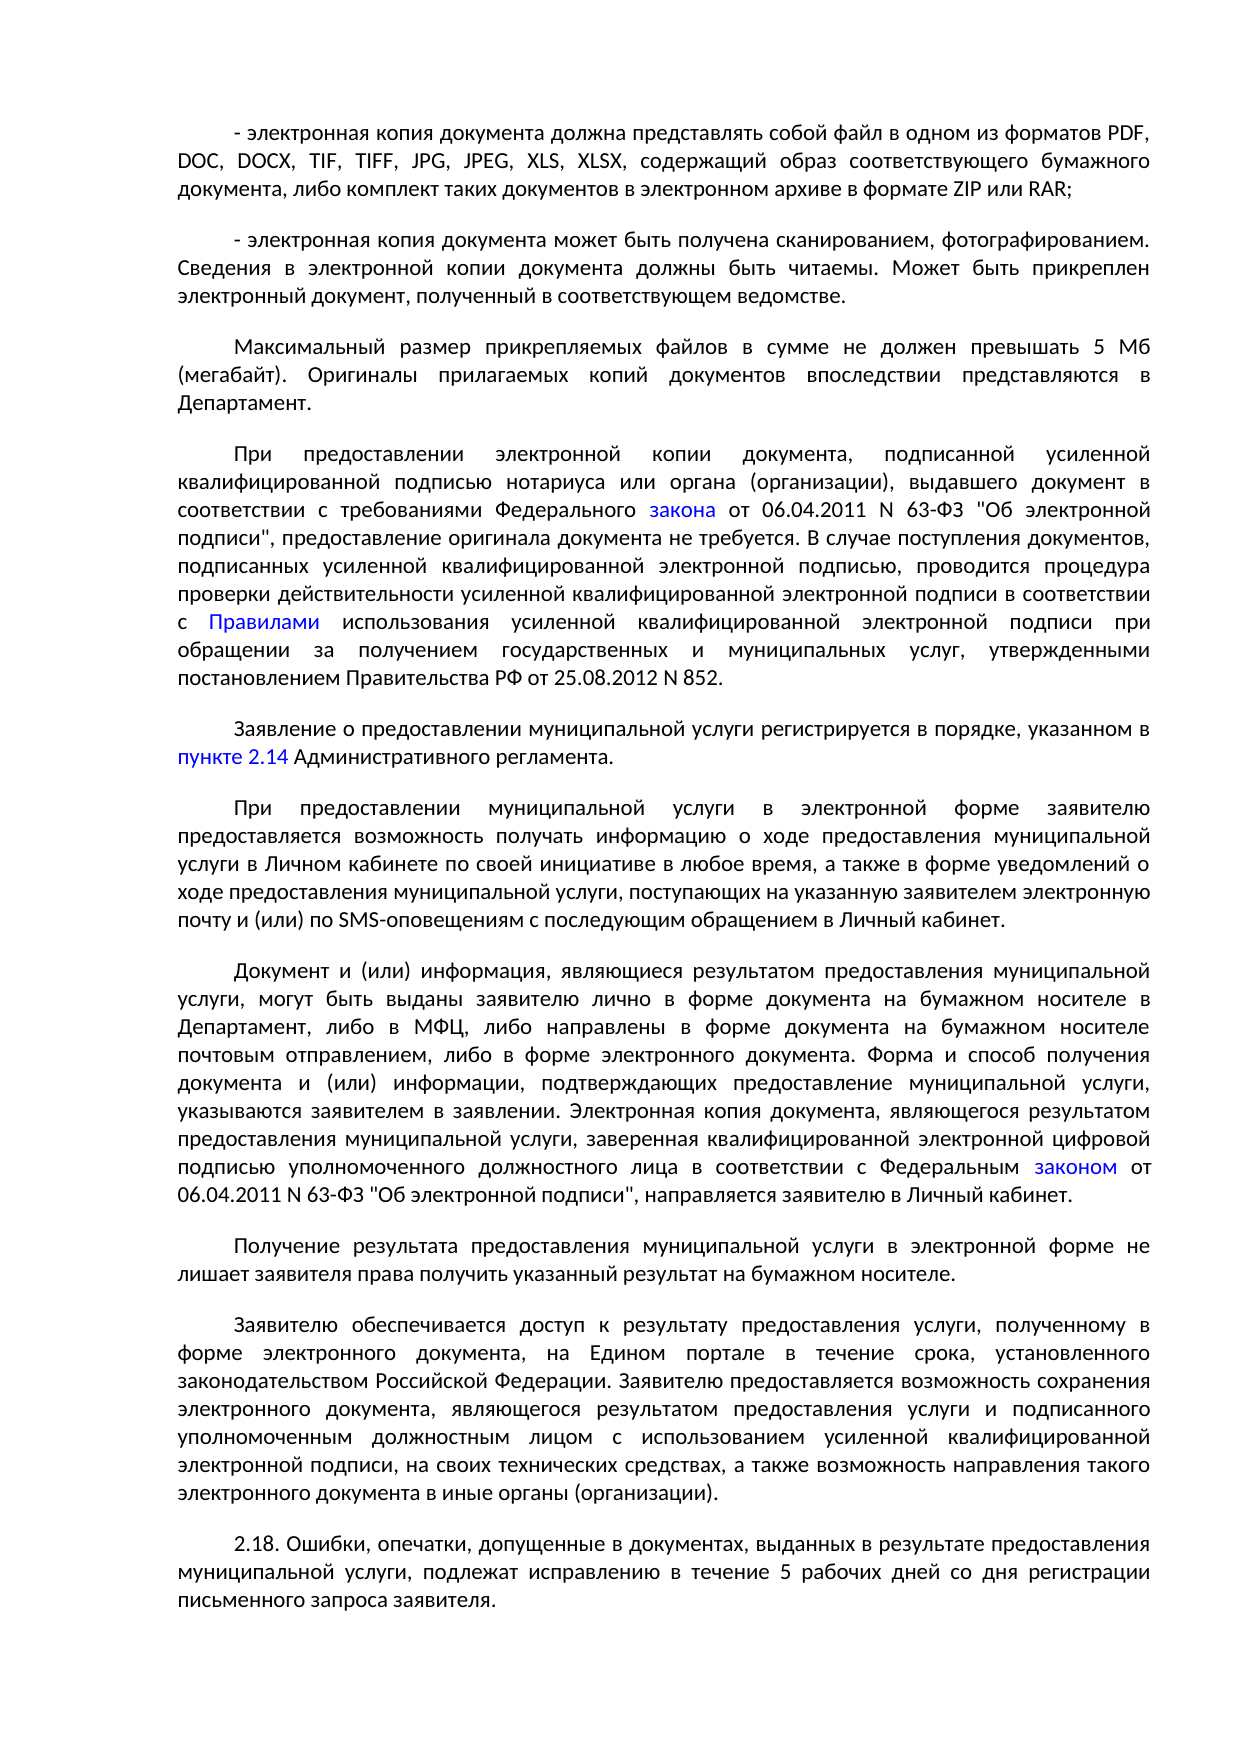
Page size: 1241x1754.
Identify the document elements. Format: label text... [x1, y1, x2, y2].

text Получение результата предоставления муниципальной услуги в электронной форме не лишает заявителя права получить указанный результат на бумажном носителе. [177, 1231, 1152, 1287]
text Заявителю обеспечивается доступ к результату предоставления услуги, полученному в форме электронного документа, на Едином портале в течение срока, установленного законодательством Российской Федерации. Заявителю предоставляется возможность сохранения электронного документа, являющегося результатом предоставления услуги и подписанного уполномоченным должностным лицом с использованием усиленной квалифицированной электронной подписи, на своих технических средствах, а также возможность направления такого электронного документа в иные органы (организации). [177, 1310, 1152, 1506]
text 2.18. Ошибки, опечатки, допущенные в документах, выданных в результате предоставления муниципальной услуги, подлежат исправлению в течение 5 рабочих дней со дня регистрации письменного запроса заявителя. [177, 1529, 1152, 1613]
text Заявление о предоставлении муниципальной услуги регистрируется в порядке, указанном в пункте 2.14 Административного регламента. [177, 714, 1152, 770]
text - электронная копия документа может быть получена сканированием, фотографированием. Сведения в электронной копии документа должны быть читаемы. Может быть прикреплен электронный документ, полученный в соответствующем ведомстве. [177, 225, 1152, 309]
text При предоставлении электронной копии документа, подписанной усиленной квалифицированной подписью нотариуса или органа (организации), выдавшего документ в соответствии с требованиями Федерального закона от 06.04.2011 N 63-ФЗ "Об электронной подписи", предоставление оригинала документа не требуется. В случае поступления документов, подписанных усиленной квалифицированной электронной подписью, проводится процедура проверки действительности усиленной квалифицированной электронной подписи в соответствии с Правилами использования усиленной квалифицированной электронной подписи при обращении за получением государственных и муниципальных услуг, утвержденными постановлением Правительства РФ от 25.08.2012 N 852. [177, 439, 1152, 691]
text - электронная копия документа должна представлять собой файл в одном из форматов PDF, DOC, DOCX, TIF, TIFF, JPG, JPEG, XLS, XLSX, содержащий образ соответствующего бумажного документа, либо комплект таких документов в электронном архиве в формате ZIP или RAR; [177, 118, 1152, 202]
text При предоставлении муниципальной услуги в электронной форме заявителю предоставляется возможность получать информацию о ходе предоставления муниципальной услуги в Личном кабинете по своей инициативе в любое время, а также в форме уведомлений о ходе предоставления муниципальной услуги, поступающих на указанную заявителем электронную почту и (или) по SMS-оповещениям с последующим обращением в Личный кабинет. [177, 793, 1152, 933]
text Документ и (или) информация, являющиеся результатом предоставления муниципальной услуги, могут быть выданы заявителю лично в форме документа на бумажном носителе в Департамент, либо в МФЦ, либо направлены в форме документа на бумажном носителе почтовым отправлением, либо в форме электронного документа. Форма и способ получения документа и (или) информации, подтверждающих предоставление муниципальной услуги, указываются заявителем в заявлении. Электронная копия документа, являющегося результатом предоставления муниципальной услуги, заверенная квалифицированной электронной цифровой подписью уполномоченного должностного лица в соответствии с Федеральным законом от 06.04.2011 N 63-ФЗ "Об электронной подписи", направляется заявителю в Личный кабинет. [177, 956, 1152, 1208]
text Максимальный размер прикрепляемых файлов в сумме не должен превышать 5 Мб (мегабайт). Оригиналы прилагаемых копий документов впоследствии представляются в Департамент. [177, 332, 1152, 416]
